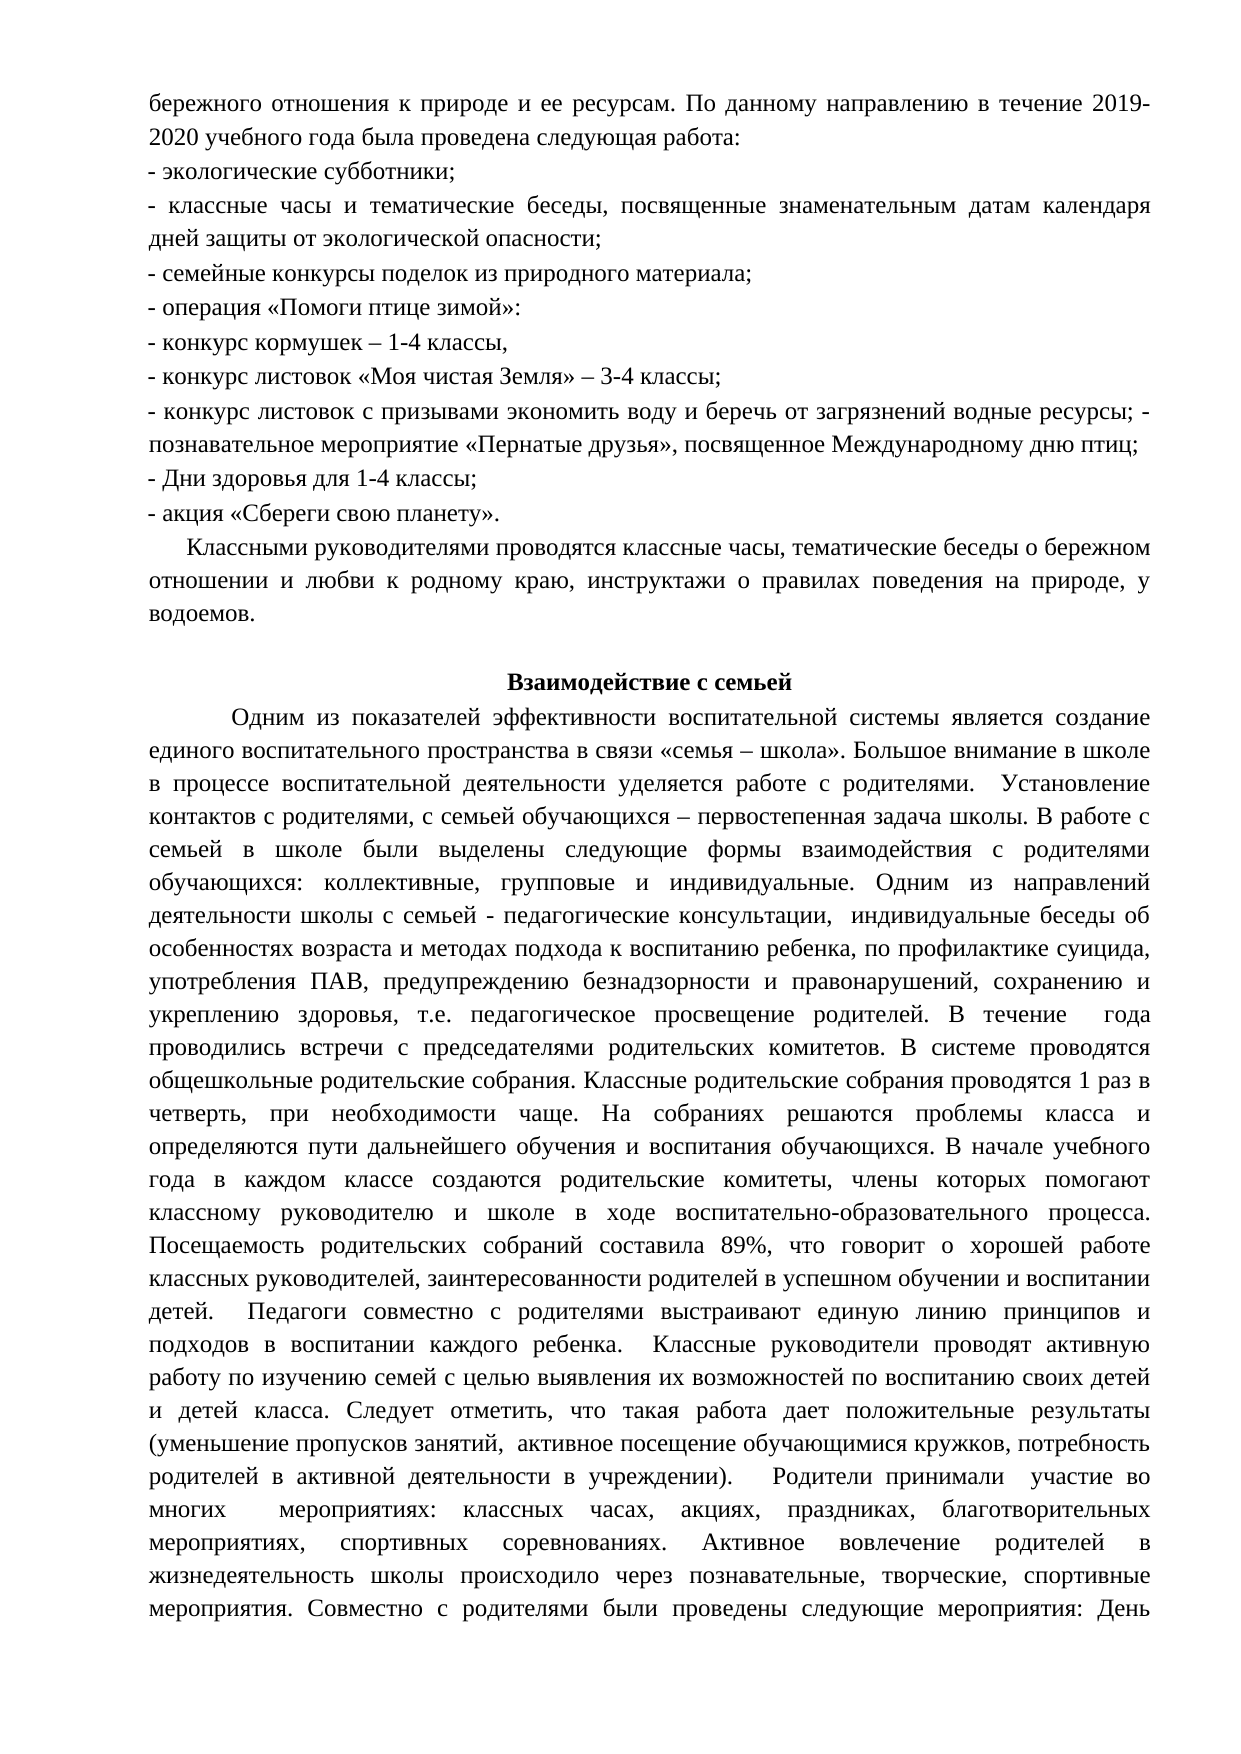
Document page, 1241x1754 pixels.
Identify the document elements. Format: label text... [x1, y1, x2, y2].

text - акция «Сбереги свою планету». [147, 498, 1151, 527]
text - классные часы и тематические беседы, посвященные знаменательным датам календаря дней защиты от экологической опасности; [147, 191, 1151, 252]
text - операция «Помоги птице зимой»: [147, 292, 1151, 321]
text - конкурс листовок «Моя чистая Земля» – 3-4 классы; [147, 361, 1151, 390]
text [147, 88, 1151, 150]
text - семейные конкурсы поделок из природного материала; [147, 258, 1151, 287]
text - Дни здоровья для 1-4 классы; [147, 463, 1151, 492]
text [147, 702, 1151, 1622]
text - конкурс кормушек – 1-4 классы, [147, 327, 1151, 356]
text - экологические субботники; [147, 156, 1151, 185]
text - конкурс листовок с призывами экономить воду и беречь от загрязнений водные ресурсы; - познавательное мероприятие «Пернатые друзья», посвященное Международному дню птиц; [147, 396, 1151, 458]
text Взаимодействие с семьей [147, 667, 1151, 696]
text Классными руководителями проводятся классные часы, тематические беседы о бережном отношении и любви к родному краю, инструктажи о правилах поведения на природе, у водоемов. [147, 532, 1151, 627]
